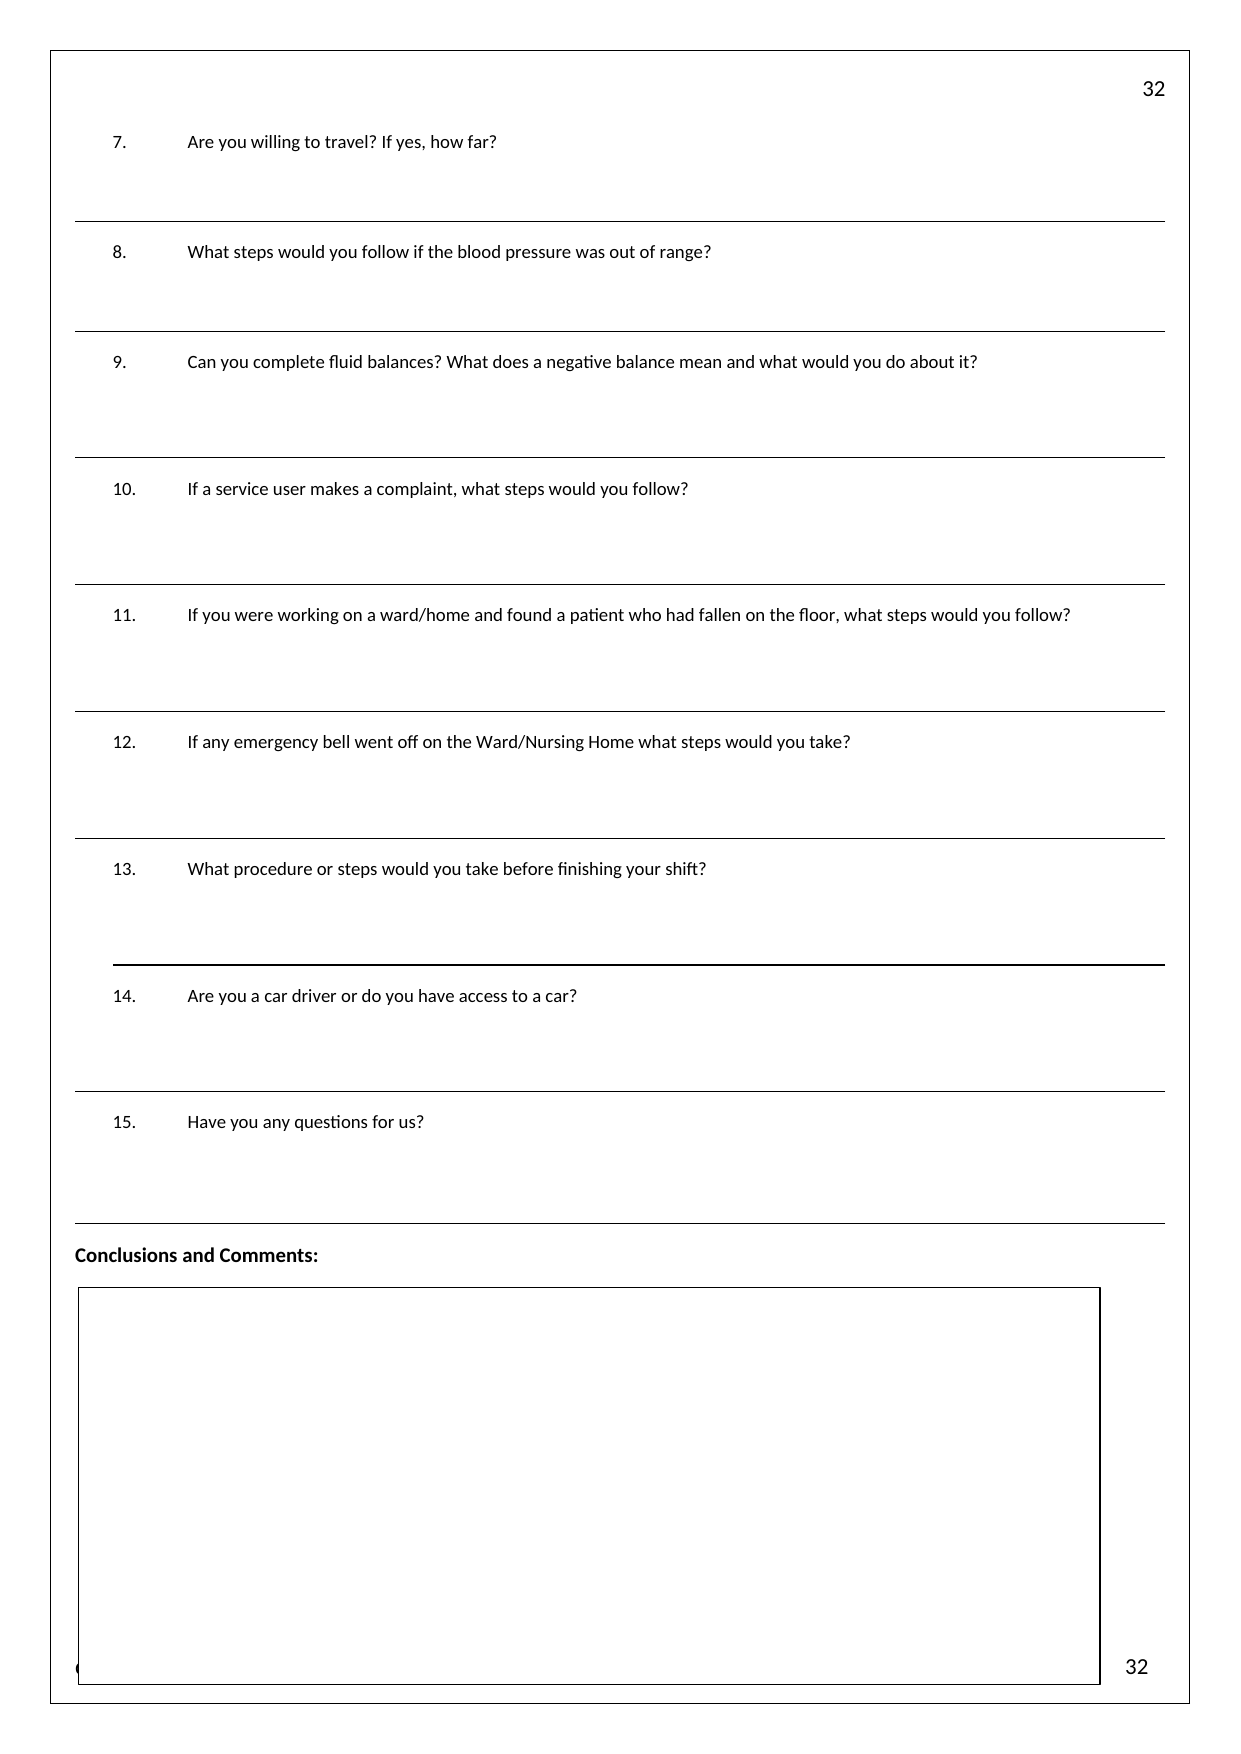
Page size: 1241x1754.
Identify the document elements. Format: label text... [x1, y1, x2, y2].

list What procedure or steps would you take before finishing your shift? [112, 857, 1165, 880]
list Are you willing to travel? If yes, how far? [112, 130, 1165, 153]
list Are you a car driver or do you have access to a car? [112, 984, 1165, 1007]
list If a service user makes a complaint, what steps would you follow? [112, 477, 1165, 500]
list What steps would you follow if the blood pressure was out of range? [112, 240, 1165, 263]
text Conclusions and Comments: [75, 1243, 1165, 1268]
list If you were working on a ward/home and found a patient who had fallen on the floor, what steps would you follow? [112, 604, 1165, 627]
list Can you complete fluid balances? What does a negative balance mean and what would you do about it? [112, 350, 1165, 373]
list If any emergency bell went off on the Ward/Nursing Home what steps would you take? [112, 730, 1165, 753]
list Have you any questions for us? [112, 1111, 1165, 1134]
